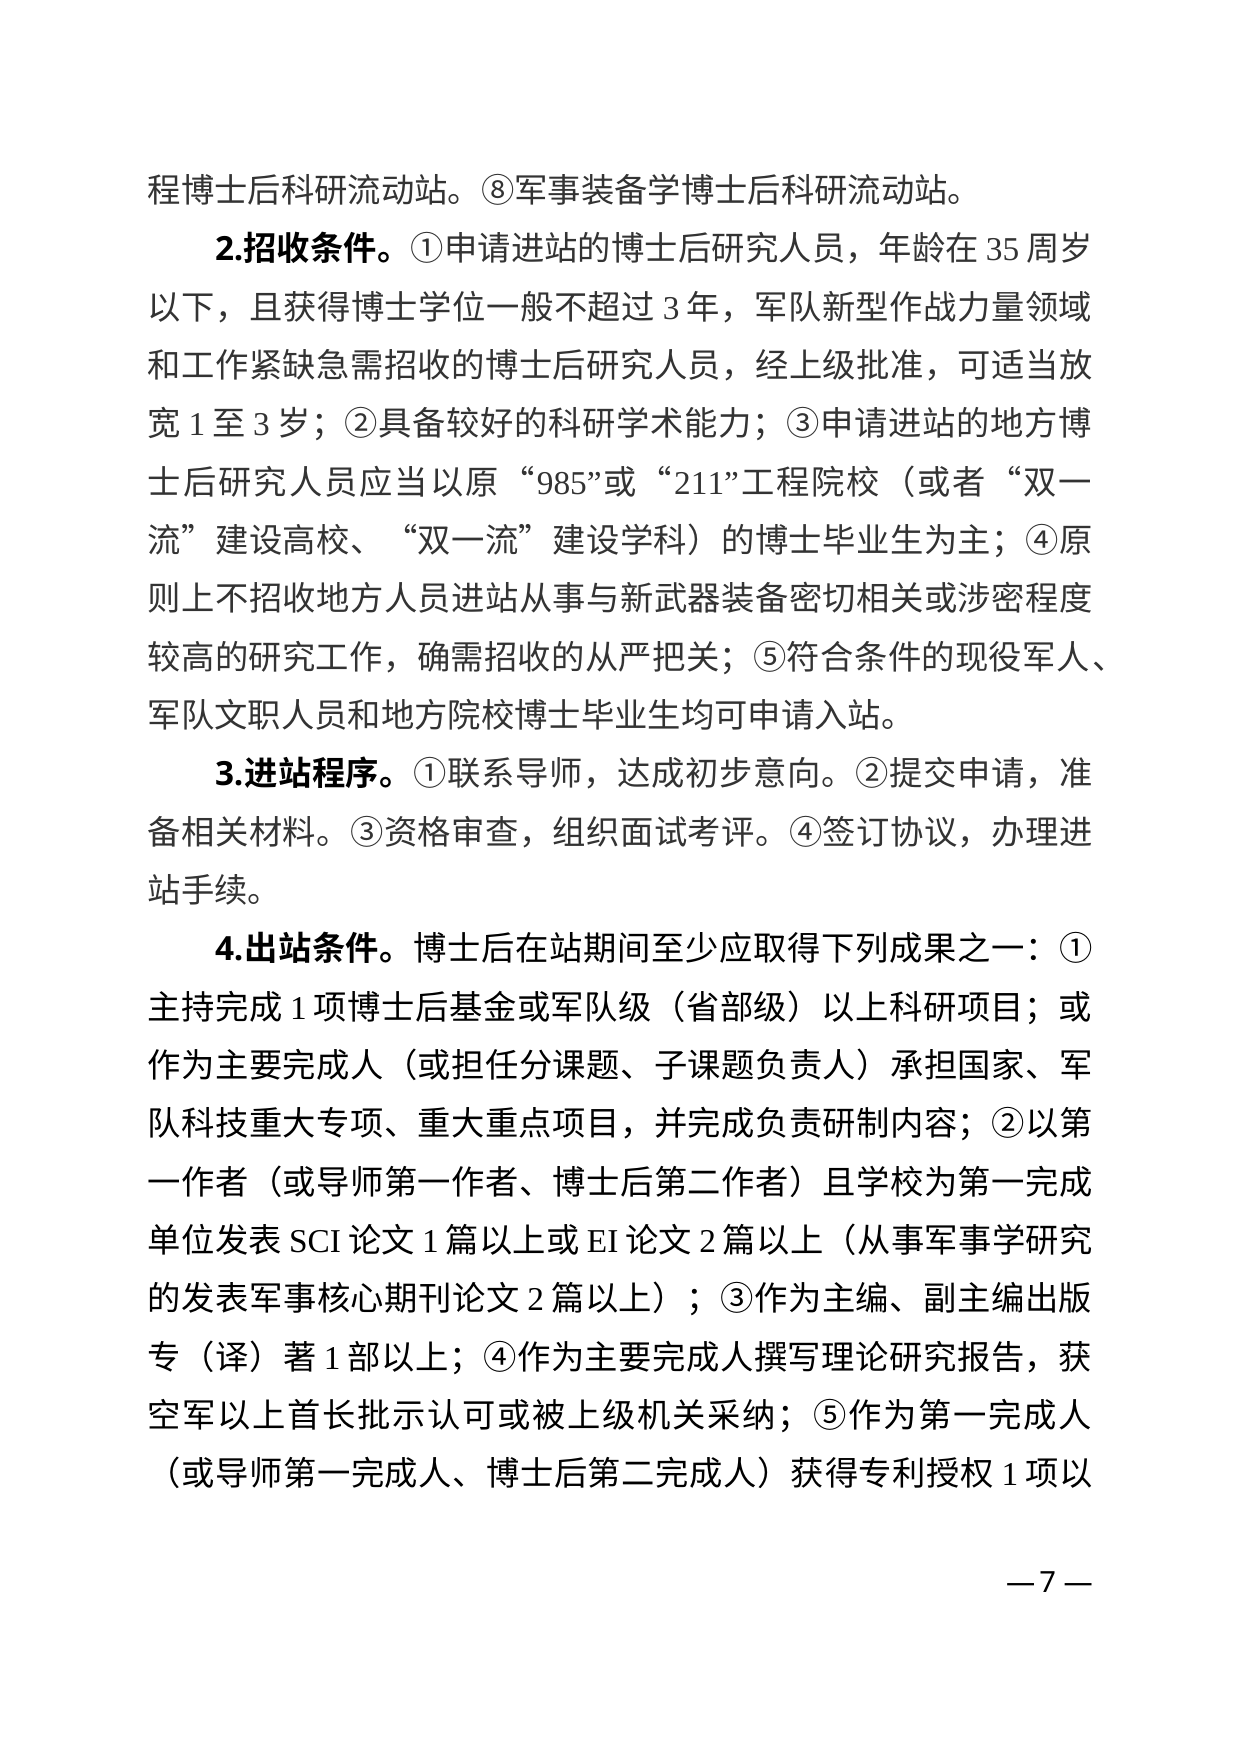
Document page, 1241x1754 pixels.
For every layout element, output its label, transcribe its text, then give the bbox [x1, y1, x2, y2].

text 2.招收条件。①申请进站的博士后研究人员，年龄在35周岁以下，且获得博士学位一般不超过3年，军队新型作战力量领域和工作紧缺急需招收的博士后研究人员，经上级批准，可适当放宽1至3岁；②具备较好的科研学术能力；③申请进站的地方博士后研究人员应当以原“985”或“211”工程院校（或者“双一流”建设高校、“双一流”建设学科）的博士毕业生为主；④原则上不招收地方人员进站从事与新武器装备密切相关或涉密程度较高的研究工作，确需招收的从严把关；⑤符合条件的现役军人、军队文职人员和地方院校博士毕业生均可申请入站。 [148, 214, 1092, 739]
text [148, 156, 1092, 214]
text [148, 914, 1092, 1497]
text 3.进站程序。①联系导师，达成初步意向。②提交申请，准备相关材料。③资格审查，组织面试考评。④签订协议，办理进站手续。 [148, 739, 1092, 914]
